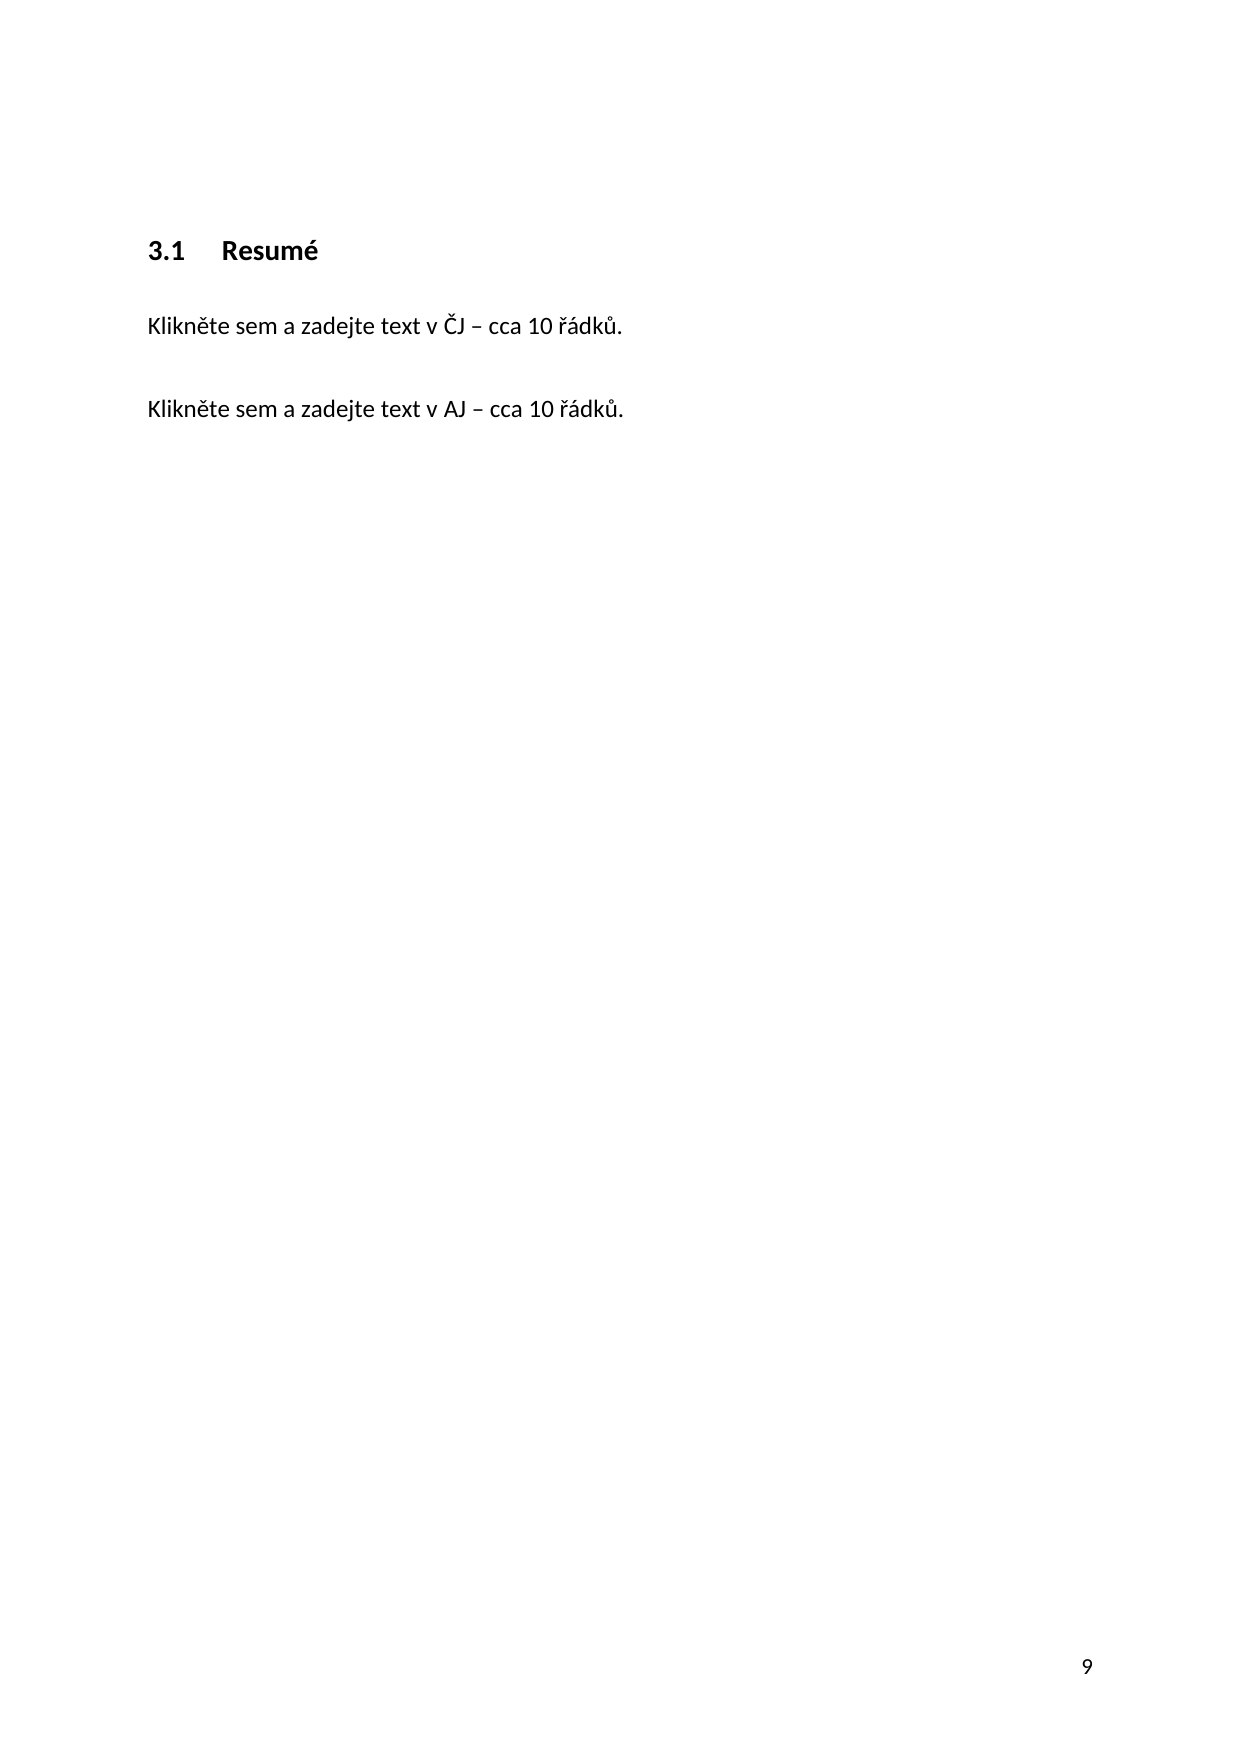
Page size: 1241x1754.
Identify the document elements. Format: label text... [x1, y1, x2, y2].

text Resumé [148, 232, 1092, 267]
